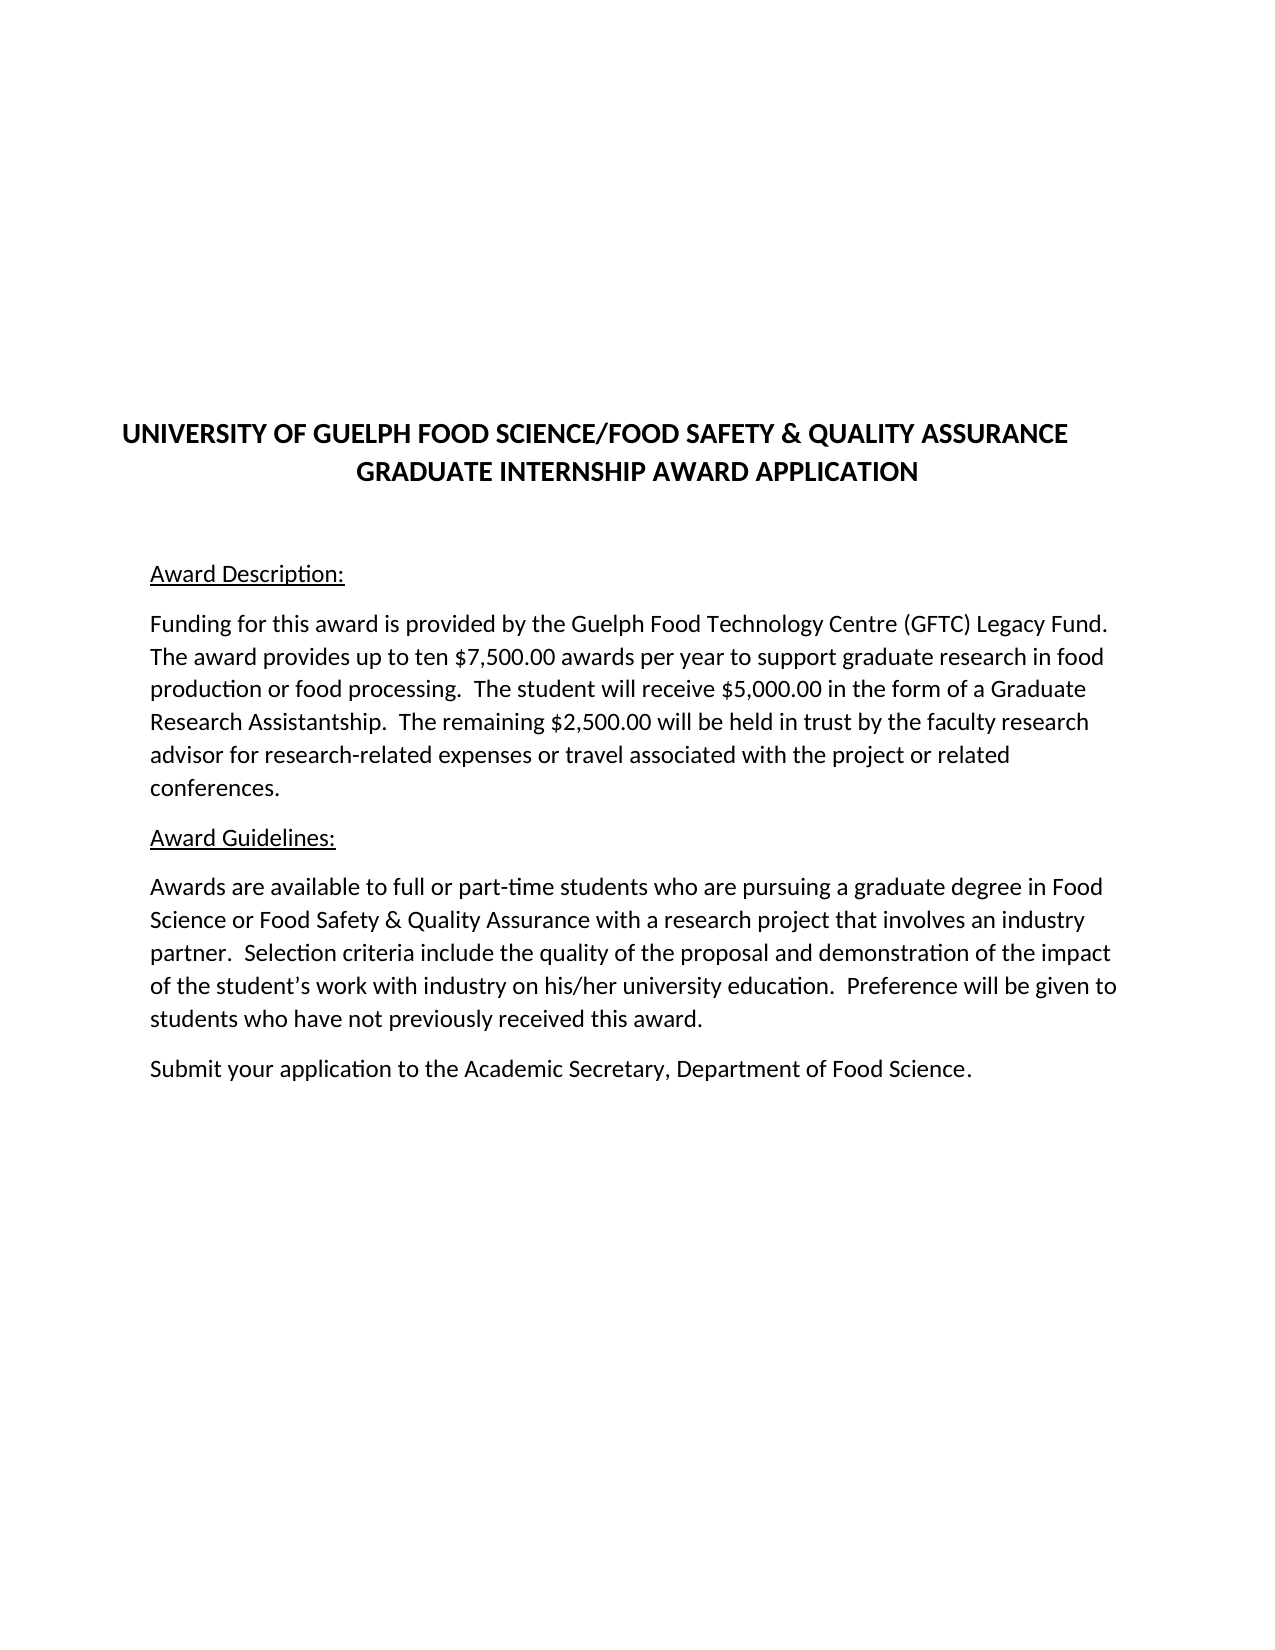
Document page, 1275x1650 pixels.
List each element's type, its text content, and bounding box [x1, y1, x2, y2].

text UNIVERSITY OF GUELPH FOOD SCIENCE/FOOD SAFETY & QUALITY ASSURANCE GRADUATE INTERNSHIP AWARD APPLICATION [66, 415, 1125, 489]
text Award Description: [150, 558, 1125, 589]
text Award Guidelines: [150, 822, 1125, 852]
text Submit your application to the Academic Secretary, Department of Food Science. [150, 1053, 1125, 1083]
text Awards are available to full or part-time students who are pursuing a graduate degree in Food Science or Food Safety & Quality Assurance with a research project that involves an industry partner. Selection criteria include the quality of the proposal and demonstration of the impact of the student’s work with industry on his/her university education. Preference will be given to students who have not previously received this award. [150, 871, 1125, 1034]
text Funding for this award is provided by the Guelph Food Technology Centre (GFTC) Legacy Fund. The award provides up to ten $7,500.00 awards per year to support graduate research in food production or food processing. The student will receive $5,000.00 in the form of a Graduate Research Assistantship. The remaining $2,500.00 will be held in trust by the faculty research advisor for research-related expenses or travel associated with the project or related conferences. [150, 608, 1125, 803]
